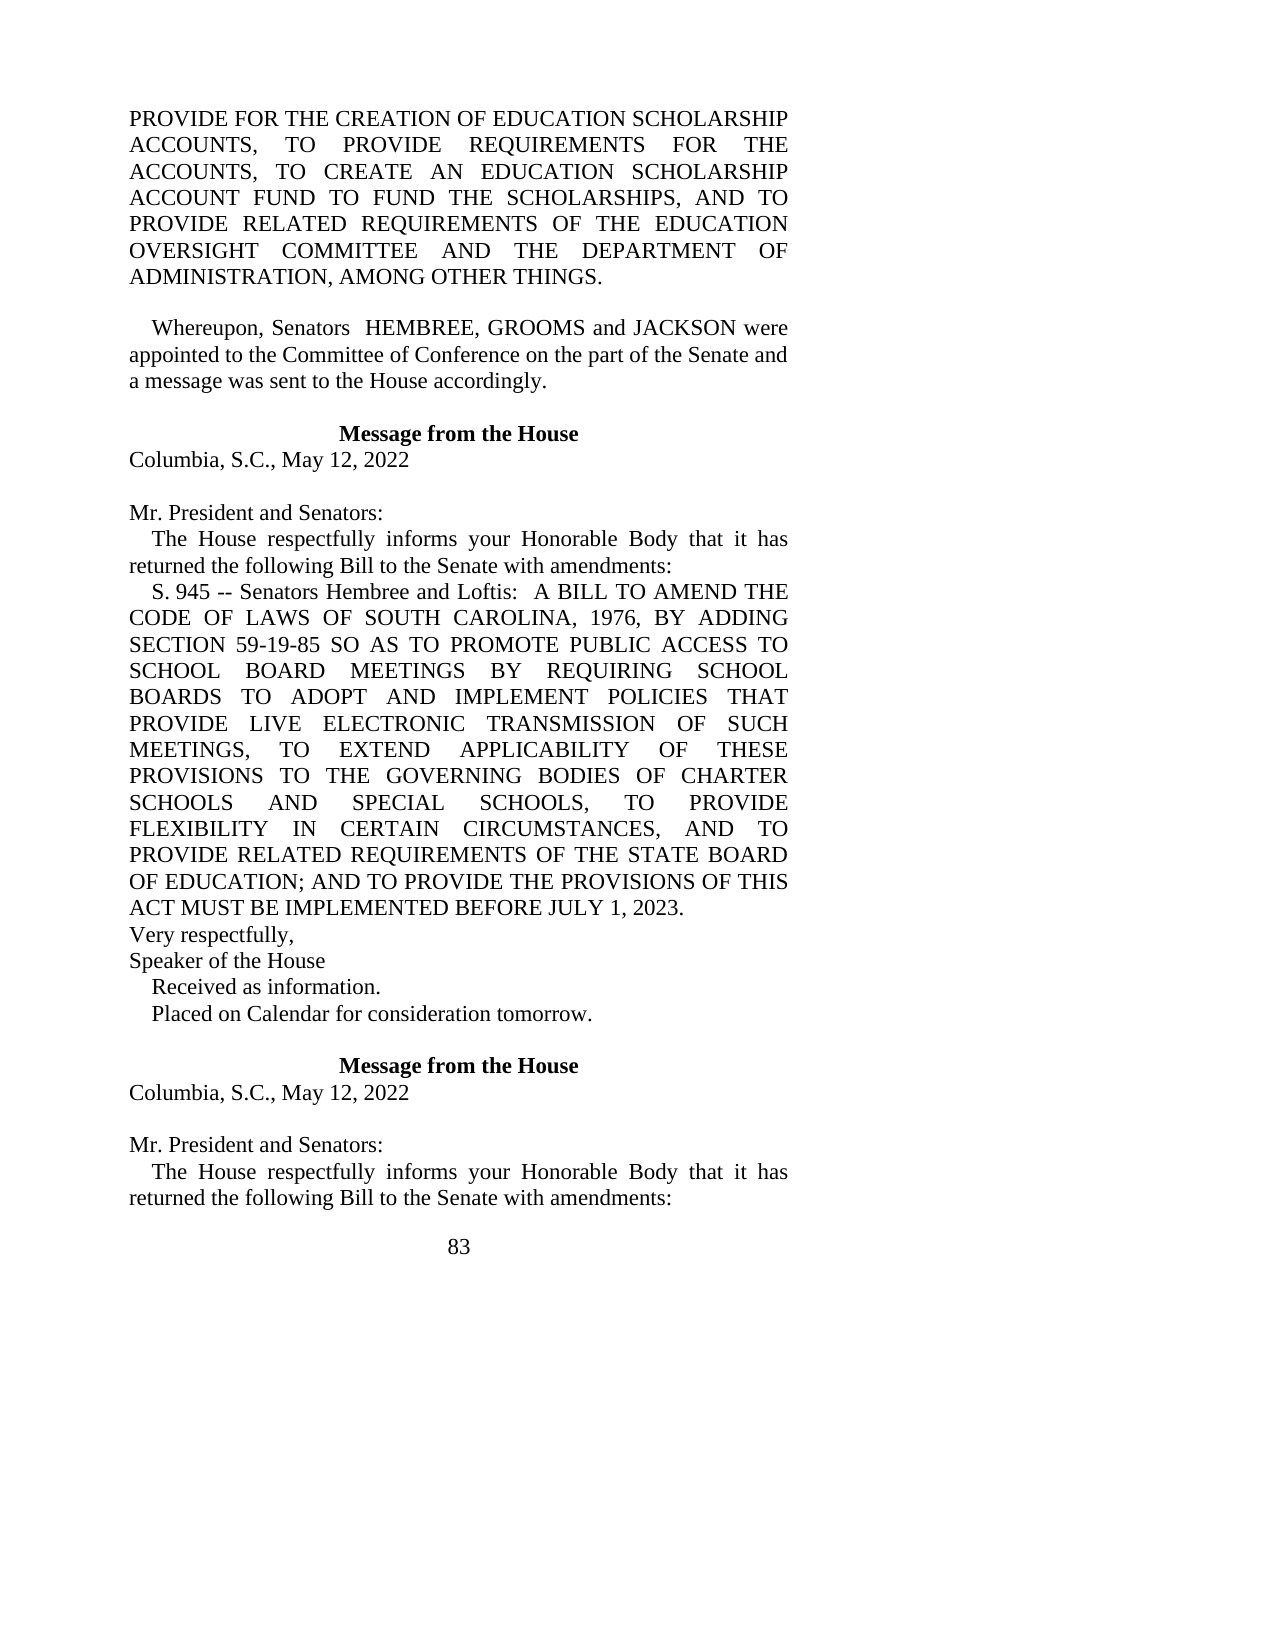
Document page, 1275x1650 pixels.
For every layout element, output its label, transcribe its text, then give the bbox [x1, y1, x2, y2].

text The House respectfully informs your Honorable Body that it has returned the following Bill to the Senate with amendments: [129, 525, 789, 578]
text Placed on Calendar for consideration tomorrow. [129, 1000, 789, 1026]
text Message from the House [129, 420, 789, 446]
text Mr. President and Senators: [129, 499, 789, 525]
text Received as information. [129, 973, 789, 1000]
text Mr. President and Senators: [129, 1131, 789, 1158]
text Message from the House [129, 1052, 789, 1079]
text S. 945 -- Senators Hembree and Loftis: A BILL TO AMEND THE CODE OF LAWS OF SOUTH CAROLINA, 1976, BY ADDING SECTION 59-19-85 SO AS TO PROMOTE PUBLIC ACCESS TO SCHOOL BOARD MEETINGS BY REQUIRING SCHOOL BOARDS TO ADOPT AND IMPLEMENT POLICIES THAT PROVIDE LIVE ELECTRONIC TRANSMISSION OF SUCH MEETINGS, TO EXTEND APPLICABILITY OF THESE PROVISIONS TO THE GOVERNING BODIES OF CHARTER SCHOOLS AND SPECIAL SCHOOLS, TO PROVIDE FLEXIBILITY IN CERTAIN CIRCUMSTANCES, AND TO PROVIDE RELATED REQUIREMENTS OF THE STATE BOARD OF EDUCATION; AND TO PROVIDE THE PROVISIONS OF THIS ACT MUST BE IMPLEMENTED BEFORE JULY 1, 2023. [129, 578, 789, 921]
text Whereupon, Senators HEMBREE, GROOMS and JACKSON were appointed to the Committee of Conference on the part of the Senate and a message was sent to the House accordingly. [129, 314, 789, 393]
text Columbia, S.C., May 12, 2022 [129, 446, 789, 473]
text Speaker of the House [129, 947, 789, 973]
text Very respectfully, [129, 921, 789, 947]
text The House respectfully informs your Honorable Body that it has returned the following Bill to the Senate with amendments: [129, 1158, 789, 1211]
text Columbia, S.C., May 12, 2022 [129, 1079, 789, 1105]
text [129, 105, 789, 289]
